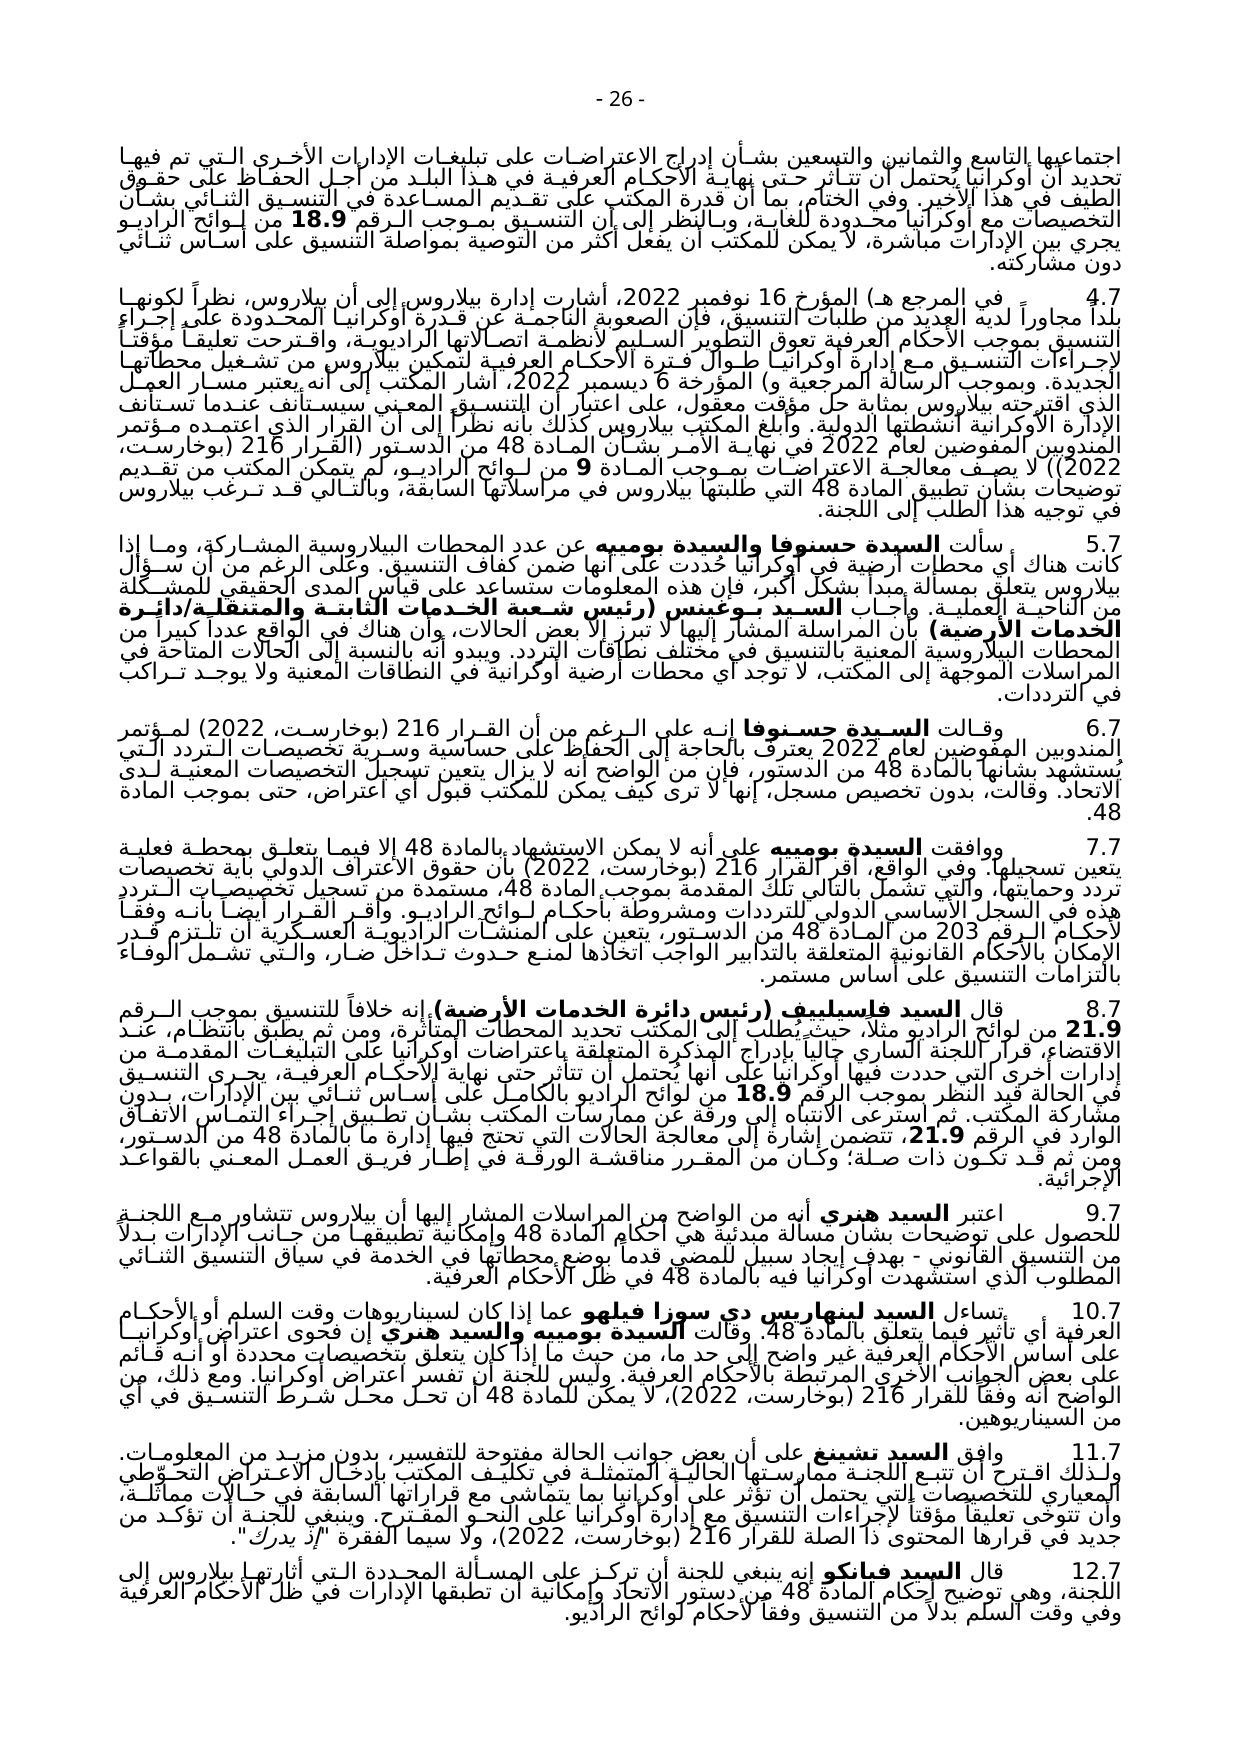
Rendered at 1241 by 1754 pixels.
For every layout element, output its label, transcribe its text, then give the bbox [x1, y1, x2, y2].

text 5.7 سألت السيدة حسنوفا والسيدة بومييه عن عدد المحطات البيلاروسية المشاركة، وما إذا كانت هناك أي محطات أرضية في أوكرانيا حُددت على أنها ضمن كفاف التنسيق. وعلى الرغم من أن سؤال بيلاروس يتعلق بمسألة مبدأ بشكل أكبر، فإن هذه المعلومات ستساعد على قياس المدى الحقيقي للمشكلة من الناحية العملية. وأجاب السيد بوغينس (رئيس شعبة الخدمات الثابتة والمتنقلة/دائرة الخدمات الأرضية) بأن المراسلة المشار إليها لا تبرز إلا بعض الحالات، وأن هناك في الواقع عدداً كبيراً من المحطات البيلاروسية المعنية بالتنسيق في مختلف نطاقات التردد. ويبدو أنه بالنسبة إلى الحالات المتاحة في المراسلات الموجهة إلى المكتب، لا توجد أي محطات أرضية أوكرانية في النطاقات المعنية ولا يوجد تراكب في الترددات. [118, 536, 1122, 706]
text 10.7 تساءل السيد لينهاريس دي سوزا فيلهو عما إذا كان لسيناريوهات وقت السلم أو الأحكام العرفية أي تأثير فيما يتعلق بالمادة 48. وقالت السيدة بومييه والسيد هنري إن فحوى اعتراض أوكرانيا على أساس الأحكام العرفية غير واضح إلى حد ما، من حيث ما إذا كان يتعلق بتخصيصات محددة أو أنه قائم على بعض الجوانب الأخرى المرتبطة بالأحكام العرفية. وليس للجنة أن تفسر اعتراض أوكرانيا. ومع ذلك، من الواضح أنه وفقاً للقرار 216 (بوخارست، 2022)، لا يمكن للمادة 48 أن تحل محل شرط التنسيق في أي من السيناريوهين. [118, 1302, 1122, 1430]
text 6.7 وقالت السيدة حسنوفا إنه على الرغم من أن القرار 216 (بوخارست، 2022) لمؤتمر المندوبين المفوضين لعام 2022 يعترف بالحاجة إلى الحفاظ على حساسية وسرية تخصيصات التردد التي يُستشهد بشأنها بالمادة 48 من الدستور، فإن من الواضح أنه لا يزال يتعين تسجيل التخصيصات المعنية لدى الاتحاد. وقالت، بدون تخصيص مسجل، إنها لا ترى كيف يمكن للمكتب قبول أي اعتراض، حتى بموجب المادة 48. [118, 719, 1122, 826]
text 12.7 قال السيد فيانكو إنه ينبغي للجنة أن تركز على المسألة المحددة التي أثارتها بيلاروس إلى اللجنة، وهي توضيح أحكام المادة 48 من دستور الاتحاد وإمكانية أن تطبقها الإدارات في ظل الأحكام العرفية وفي وقت السلم بدلاً من التنسيق وفقاً لأحكام لوائح الراديو. [118, 1562, 1122, 1626]
text 9.7 اعتبر السيد هنري أنه من الواضح من المراسلات المشار إليها أن بيلاروس تتشاور مع اللجنة للحصول على توضيحات بشأن مسألة مبدئية هي أحكام المادة 48 وإمكانية تطبيقها من جانب الإدارات بدلاً من التنسيق القانوني - بهدف إيجاد سبيل للمضي قدماً بوضع محطاتها في الخدمة في سياق التنسيق الثنائي المطلوب الذي استشهدت أوكرانيا فيه بالمادة 48 في ظل الأحكام العرفية. [118, 1204, 1122, 1290]
text 8.7 قال السيد فاسيلييف (رئيس دائرة الخدمات الأرضية) إنه خلافاً للتنسيق بموجب الرقم 21.9 من لوائح الراديو مثلاً، حيث يُطلب إلى المكتب تحديد المحطات المتأثرة، ومن ثم يطبق بانتظام، عند الاقتضاء، قرار اللجنة الساري حالياً بإدراج المذكرة المتعلقة باعتراضات أوكرانيا على التبليغات المقدمة من إدارات أخرى التي حددت فيها أوكرانيا على أنها يُحتمل أن تتأثر حتى نهاية الأحكام العرفية، يجرى التنسيق في الحالة قيد النظر بموجب الرقم 18.9 من لوائح الراديو بالكامل على أساس ثنائي بين الإدارات، بدون مشاركة المكتب. ثم استرعى الانتباه إلى ورقة عن ممارسات المكتب بشأن تطبيق إجراء التماس الاتفاق الوارد في الرقم 21.9، تتضمن إشارة إلى معالجة الحالات التي تحتج فيها إدارة ما بالمادة 48 من الدستور، ومن ثم قد تكون ذات صلة؛ وكان من المقرر مناقشة الورقة في إطار فريق العمل المعني بالقواعد الإجرائية. [118, 1000, 1122, 1192]
text 7.7 ووافقت السيدة بومييه على أنه لا يمكن الاستشهاد بالمادة 48 إلا فيما يتعلق بمحطة فعلية يتعين تسجيلها. وفي الواقع، أقر القرار 216 (بوخارست، 2022) بأن حقوق الاعتراف الدولي بأية تخصيصات تردد وحمايتها، والتي تشمل بالتالي تلك المقدمة بموجب المادة 48، مستمدة من تسجيل تخصيصات التردد هذه في السجل الأساسي الدولي للترددات ومشروطة بأحكام لوائح الراديو. وأقر القرار أيضاً بأنه وفقاً لأحكام الرقم 203 من المادة 48 من الدستور، يتعين على المنشآت الراديوية العسكرية أن تلتزم قدر الإمكان بالأحكام القانونية المتعلقة بالتدابير الواجب اتخاذها لمنع حدوث تداخل ضار، والتي تشمل الوفاء بالتزامات التنسيق على أساس مستمر. [118, 838, 1122, 987]
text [118, 148, 1122, 276]
text 11.7 وافق السيد تشينغ على أن بعض جوانب الحالة مفتوحة للتفسير، بدون مزيد من المعلومات. ولذلك اقترح أن تتبع اللجنة ممارستها الحالية المتمثلة في تكليف المكتب بإدخال الاعتراض التحوّطي المعياري للتخصيصات التي يحتمل أن تؤثر على أوكرانيا بما يتماشى مع قراراتها السابقة في حالات مماثلة، وأن تتوخى تعليقاً مؤقتاً لإجراءات التنسيق مع إدارة أوكرانيا على النحو المقترح. وينبغي للجنة أن تؤكد من جديد في قرارها المحتوى ذا الصلة للقرار 216 (بوخارست، 2022)، ولا سيما الفقرة "إذ يدرك". [118, 1443, 1122, 1549]
text 4.7 في المرجع هـ) المؤرخ 16 نوفمبر 2022، أشارت إدارة بيلاروس إلى أن بيلاروس، نظراً لكونها بلداً مجاوراً لديه العديد من طلبات التنسيق، فإن الصعوبة الناجمة عن قدرة أوكرانيا المحدودة على إجراء التنسيق بموجب الأحكام العرفية تعوق التطوير السليم لأنظمة اتصالاتها الراديوية، واقترحت تعليقاً مؤقتاً لإجراءات التنسيق مع إدارة أوكرانيا طوال فترة الأحكام العرفية لتمكين بيلاروس من تشغيل محطاتها الجديدة. وبموجب الرسالة المرجعية و) المؤرخة 6 ديسمبر 2022، أشار المكتب إلى أنه يعتبر مسار العمل الذي اقترحته بيلاروس بمثابة حل مؤقت معقول، على اعتبار أن التنسيق المعني سيستأنف عندما تستأنف الإدارة الأوكرانية أنشطتها الدولية. وأبلغ المكتب بيلاروس كذلك بأنه نظراً إلى أن القرار الذي اعتمده مؤتمر المندوبين المفوضين لعام 2022 في نهاية الأمر بشأن المادة 48 من الدستور (القرار 216 (بوخارست، 2022)) لا يصف معالجة الاعتراضات بموجب المادة 9 من لوائح الراديو، لم يتمكن المكتب من تقديم توضيحات بشأن تطبيق المادة 48 التي طلبتها بيلاروس في مراسلاتها السابقة، وبالتالي قد ترغب بيلاروس في توجيه هذا الطلب إلى اللجنة. [118, 288, 1122, 523]
